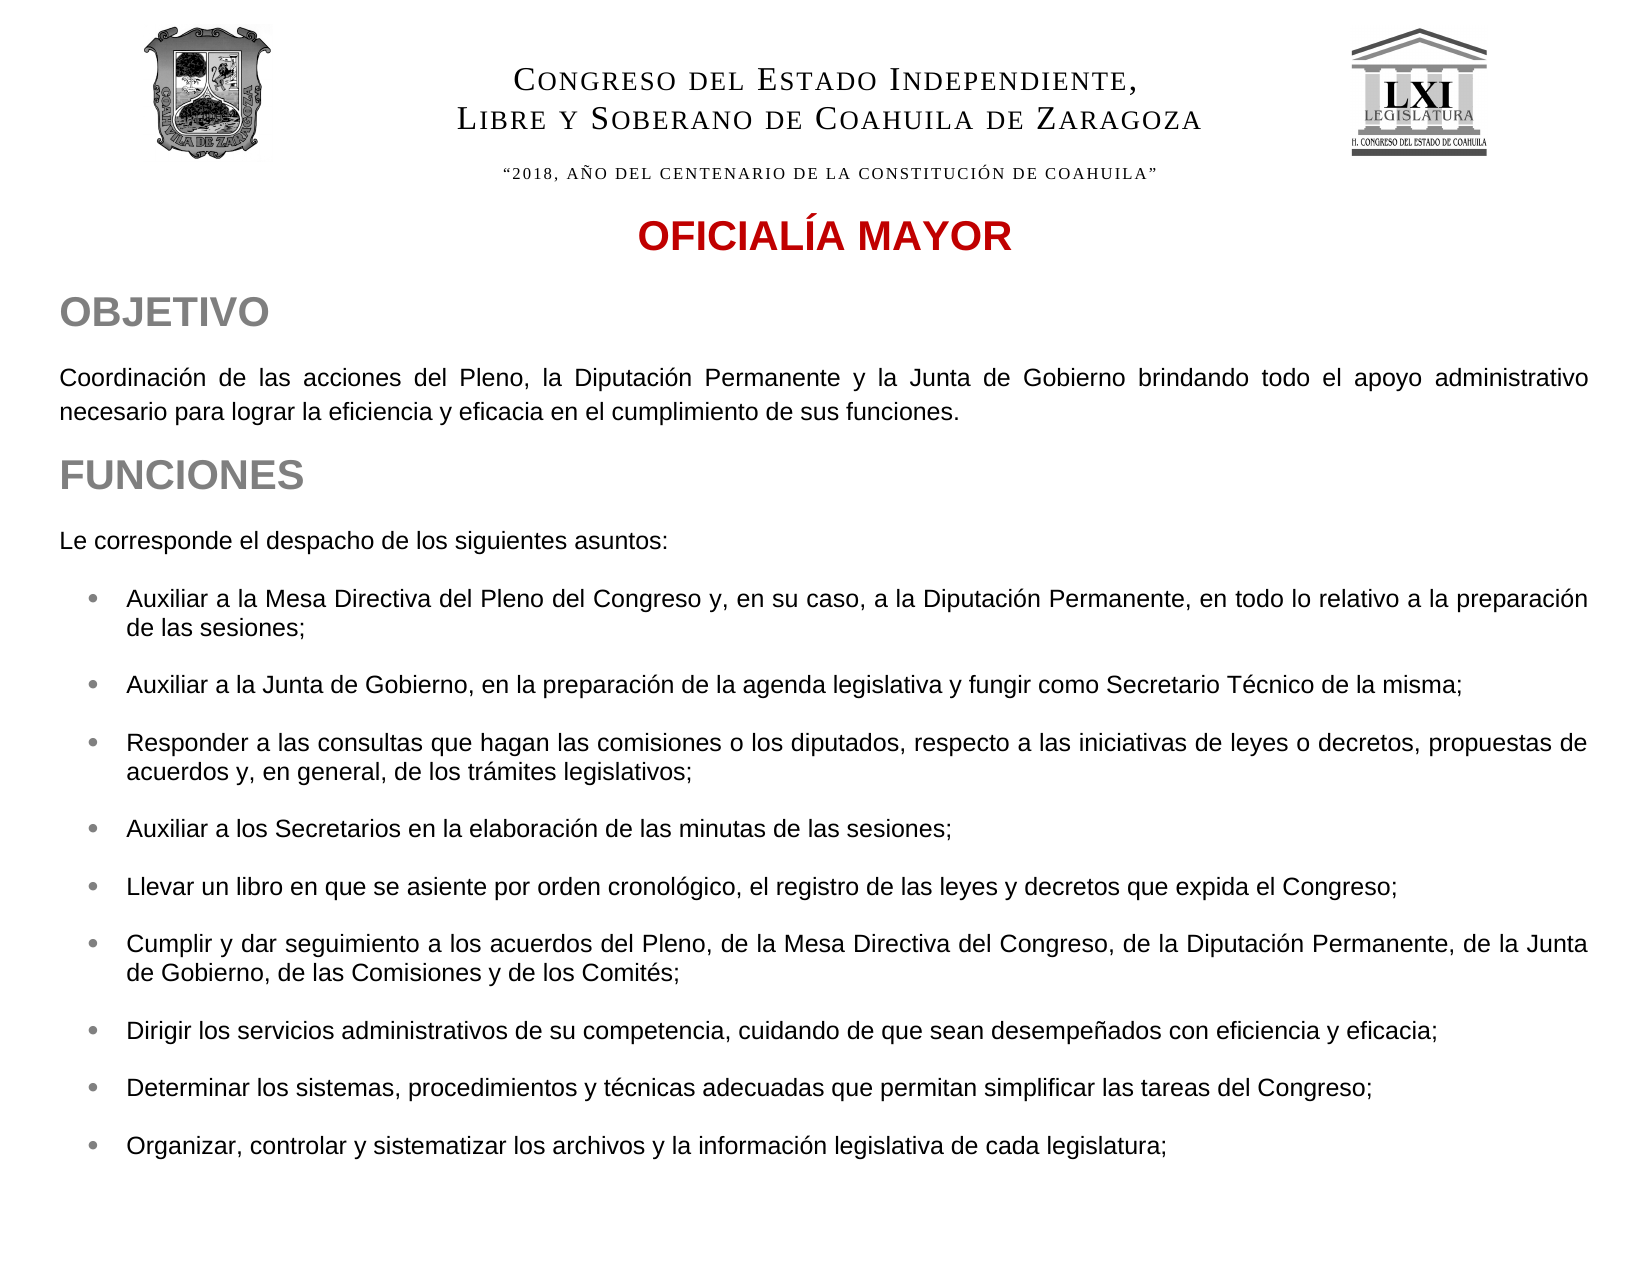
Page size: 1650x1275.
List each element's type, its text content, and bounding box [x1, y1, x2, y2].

list Responder a las consultas que hagan las comisiones o los diputados, respecto a las iniciativas de leyes o decretos, propuestas de acuerdos y, en general, de los trámites legislativos; [89, 728, 1591, 785]
text OFICIALÍA MAYOR [59, 212, 1591, 259]
list Cumplir y dar seguimiento a los acuerdos del Pleno, de la Mesa Directiva del Congreso, de la Diputación Permanente, de la Junta de Gobierno, de las Comisiones y de los Comités; [89, 929, 1591, 987]
text Le corresponde el despacho de los siguientes asuntos: [59, 526, 1591, 555]
list Llevar un libro en que se asiente por orden cronológico, el registro de las leyes y decretos que expida el Congreso; [89, 872, 1591, 901]
list Auxiliar a la Junta de Gobierno, en la preparación de la agenda legislativa y fungir como Secretario Técnico de la misma; [89, 670, 1591, 699]
text FUNCIONES [59, 450, 1591, 498]
list Organizar, controlar y sistematizar los archivos y la información legislativa de cada legislatura; [89, 1131, 1591, 1160]
list Auxiliar a los Secretarios en la elaboración de las minutas de las sesiones; [89, 814, 1591, 843]
picture [1350, 25, 1488, 159]
list Determinar los sistemas, procedimientos y técnicas adecuadas que permitan simplificar las tareas del Congreso; [89, 1073, 1591, 1102]
list Auxiliar a la Mesa Directiva del Pleno del Congreso y, en su caso, a la Diputación Permanente, en todo lo relativo a la preparación de las sesiones; [89, 584, 1591, 641]
list Dirigir los servicios administrativos de su competencia, cuidando de que sean desempeñados con eficiencia y eficacia; [89, 1016, 1591, 1044]
text Coordinación de las acciones del Pleno, la Diputación Permanente y la Junta de Gobierno brindando todo el apoyo administrativo necesario para lograr la eficiencia y eficacia en el cumplimiento de sus funciones. [59, 363, 1591, 425]
picture [142, 24, 273, 162]
text OBJETIVO [59, 287, 1591, 335]
